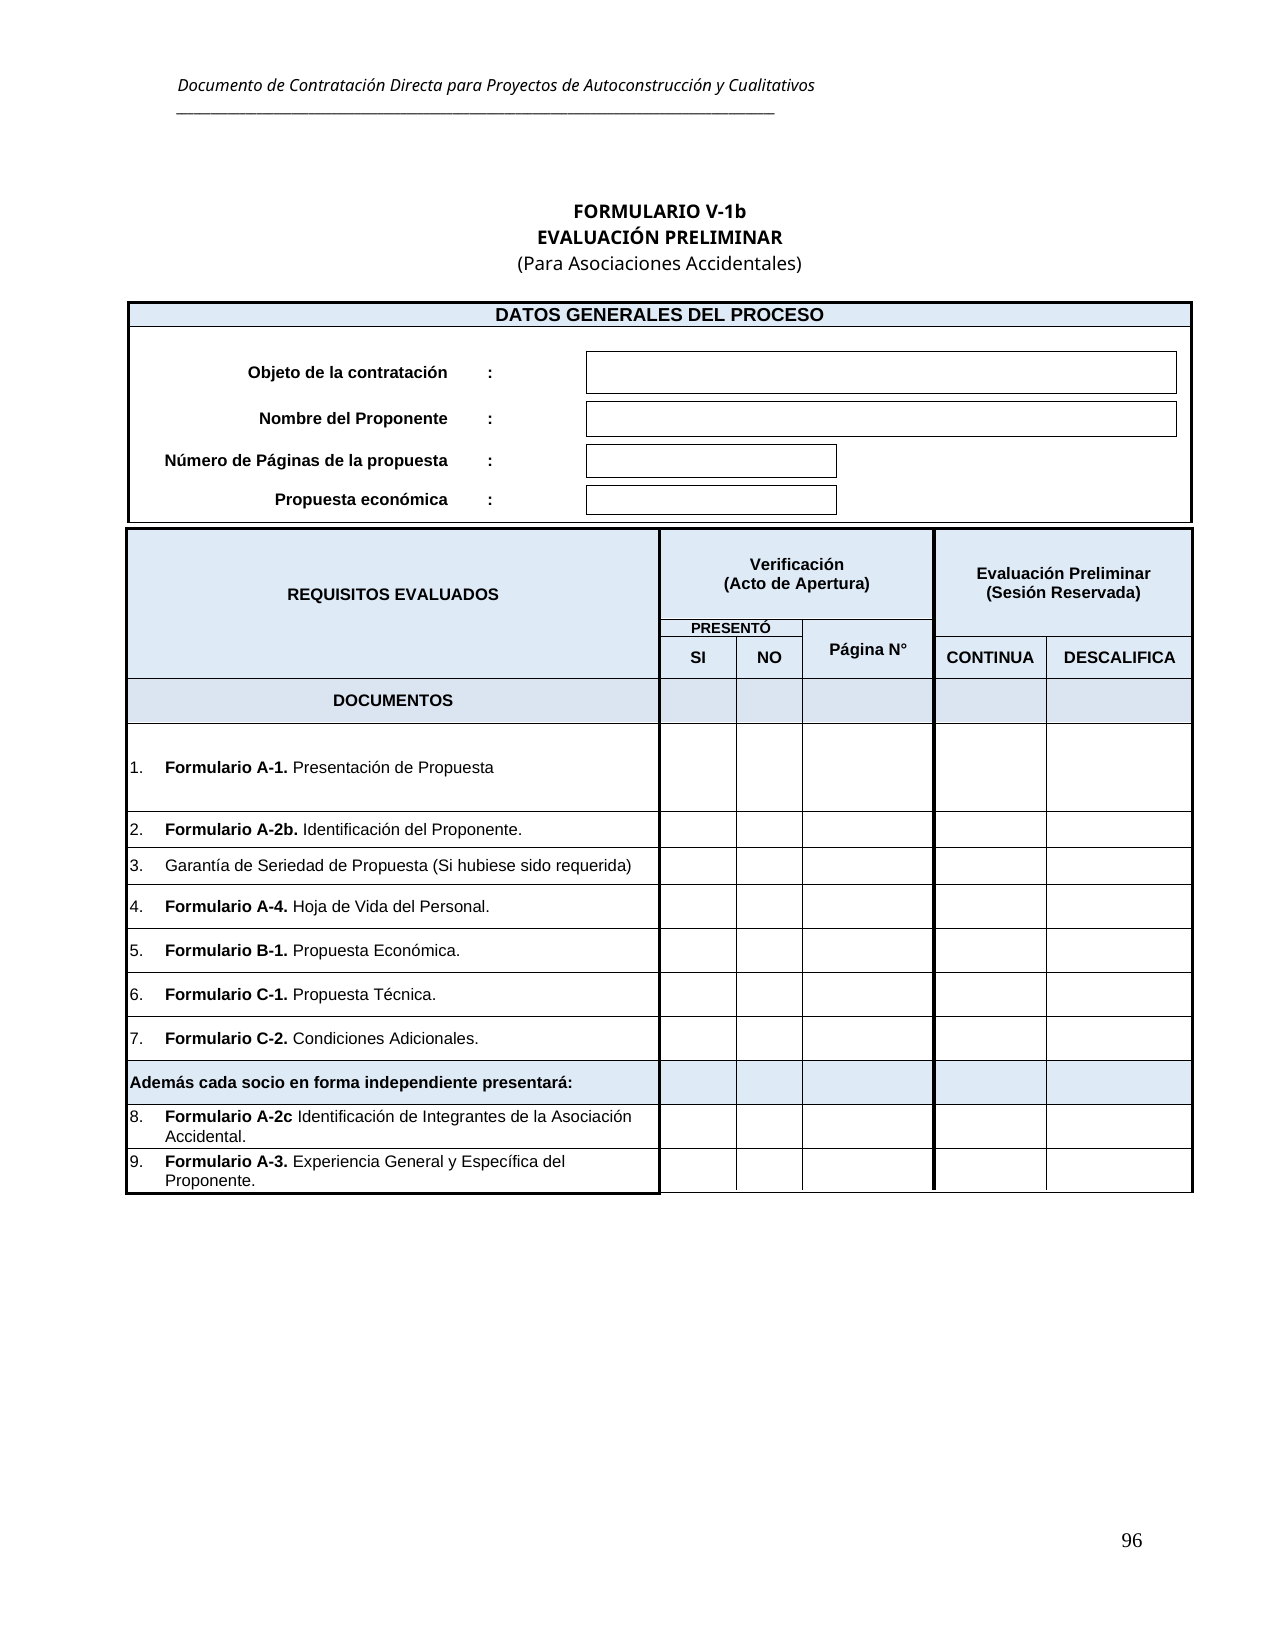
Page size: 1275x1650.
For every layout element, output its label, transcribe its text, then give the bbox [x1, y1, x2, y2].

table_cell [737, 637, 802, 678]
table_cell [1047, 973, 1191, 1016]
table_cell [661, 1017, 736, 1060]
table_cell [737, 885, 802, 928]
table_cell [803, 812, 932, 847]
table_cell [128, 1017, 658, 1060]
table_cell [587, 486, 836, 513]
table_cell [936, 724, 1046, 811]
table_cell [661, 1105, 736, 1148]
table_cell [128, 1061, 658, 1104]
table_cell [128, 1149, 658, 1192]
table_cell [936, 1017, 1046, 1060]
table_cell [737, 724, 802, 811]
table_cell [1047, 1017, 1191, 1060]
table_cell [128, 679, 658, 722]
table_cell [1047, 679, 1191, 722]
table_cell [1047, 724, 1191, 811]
text FORMULARIO V-1b [177, 199, 1142, 224]
text (Para Asociaciones Accidentales) [177, 250, 1142, 275]
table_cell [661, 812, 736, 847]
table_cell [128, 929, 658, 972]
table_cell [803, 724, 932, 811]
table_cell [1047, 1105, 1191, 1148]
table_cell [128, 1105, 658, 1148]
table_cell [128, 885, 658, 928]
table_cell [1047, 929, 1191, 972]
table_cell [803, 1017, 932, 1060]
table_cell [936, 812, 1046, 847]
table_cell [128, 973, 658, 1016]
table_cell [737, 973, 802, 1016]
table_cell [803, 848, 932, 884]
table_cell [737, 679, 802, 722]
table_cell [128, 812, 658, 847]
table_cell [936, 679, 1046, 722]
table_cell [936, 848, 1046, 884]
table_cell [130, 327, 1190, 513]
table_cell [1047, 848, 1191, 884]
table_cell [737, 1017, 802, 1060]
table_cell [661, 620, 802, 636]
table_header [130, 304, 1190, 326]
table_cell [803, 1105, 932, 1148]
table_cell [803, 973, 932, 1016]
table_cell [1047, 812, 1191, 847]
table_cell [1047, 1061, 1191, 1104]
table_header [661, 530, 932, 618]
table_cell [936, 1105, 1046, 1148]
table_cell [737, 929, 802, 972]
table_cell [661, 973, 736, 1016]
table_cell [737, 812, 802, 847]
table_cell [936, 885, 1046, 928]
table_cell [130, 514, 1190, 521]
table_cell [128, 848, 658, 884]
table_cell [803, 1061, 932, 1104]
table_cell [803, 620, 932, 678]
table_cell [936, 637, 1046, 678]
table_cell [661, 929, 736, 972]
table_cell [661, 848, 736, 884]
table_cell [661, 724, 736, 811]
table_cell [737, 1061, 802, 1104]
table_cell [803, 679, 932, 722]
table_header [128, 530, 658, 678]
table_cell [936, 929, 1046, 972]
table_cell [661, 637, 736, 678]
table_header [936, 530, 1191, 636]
text EVALUACIÓN PRELIMINAR [177, 224, 1142, 250]
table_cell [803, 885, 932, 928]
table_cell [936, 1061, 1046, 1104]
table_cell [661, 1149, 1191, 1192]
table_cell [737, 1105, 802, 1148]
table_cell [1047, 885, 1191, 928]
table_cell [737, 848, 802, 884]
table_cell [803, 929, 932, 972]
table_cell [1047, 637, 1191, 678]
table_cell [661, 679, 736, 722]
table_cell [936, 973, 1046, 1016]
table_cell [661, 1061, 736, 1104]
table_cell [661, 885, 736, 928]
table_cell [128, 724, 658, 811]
